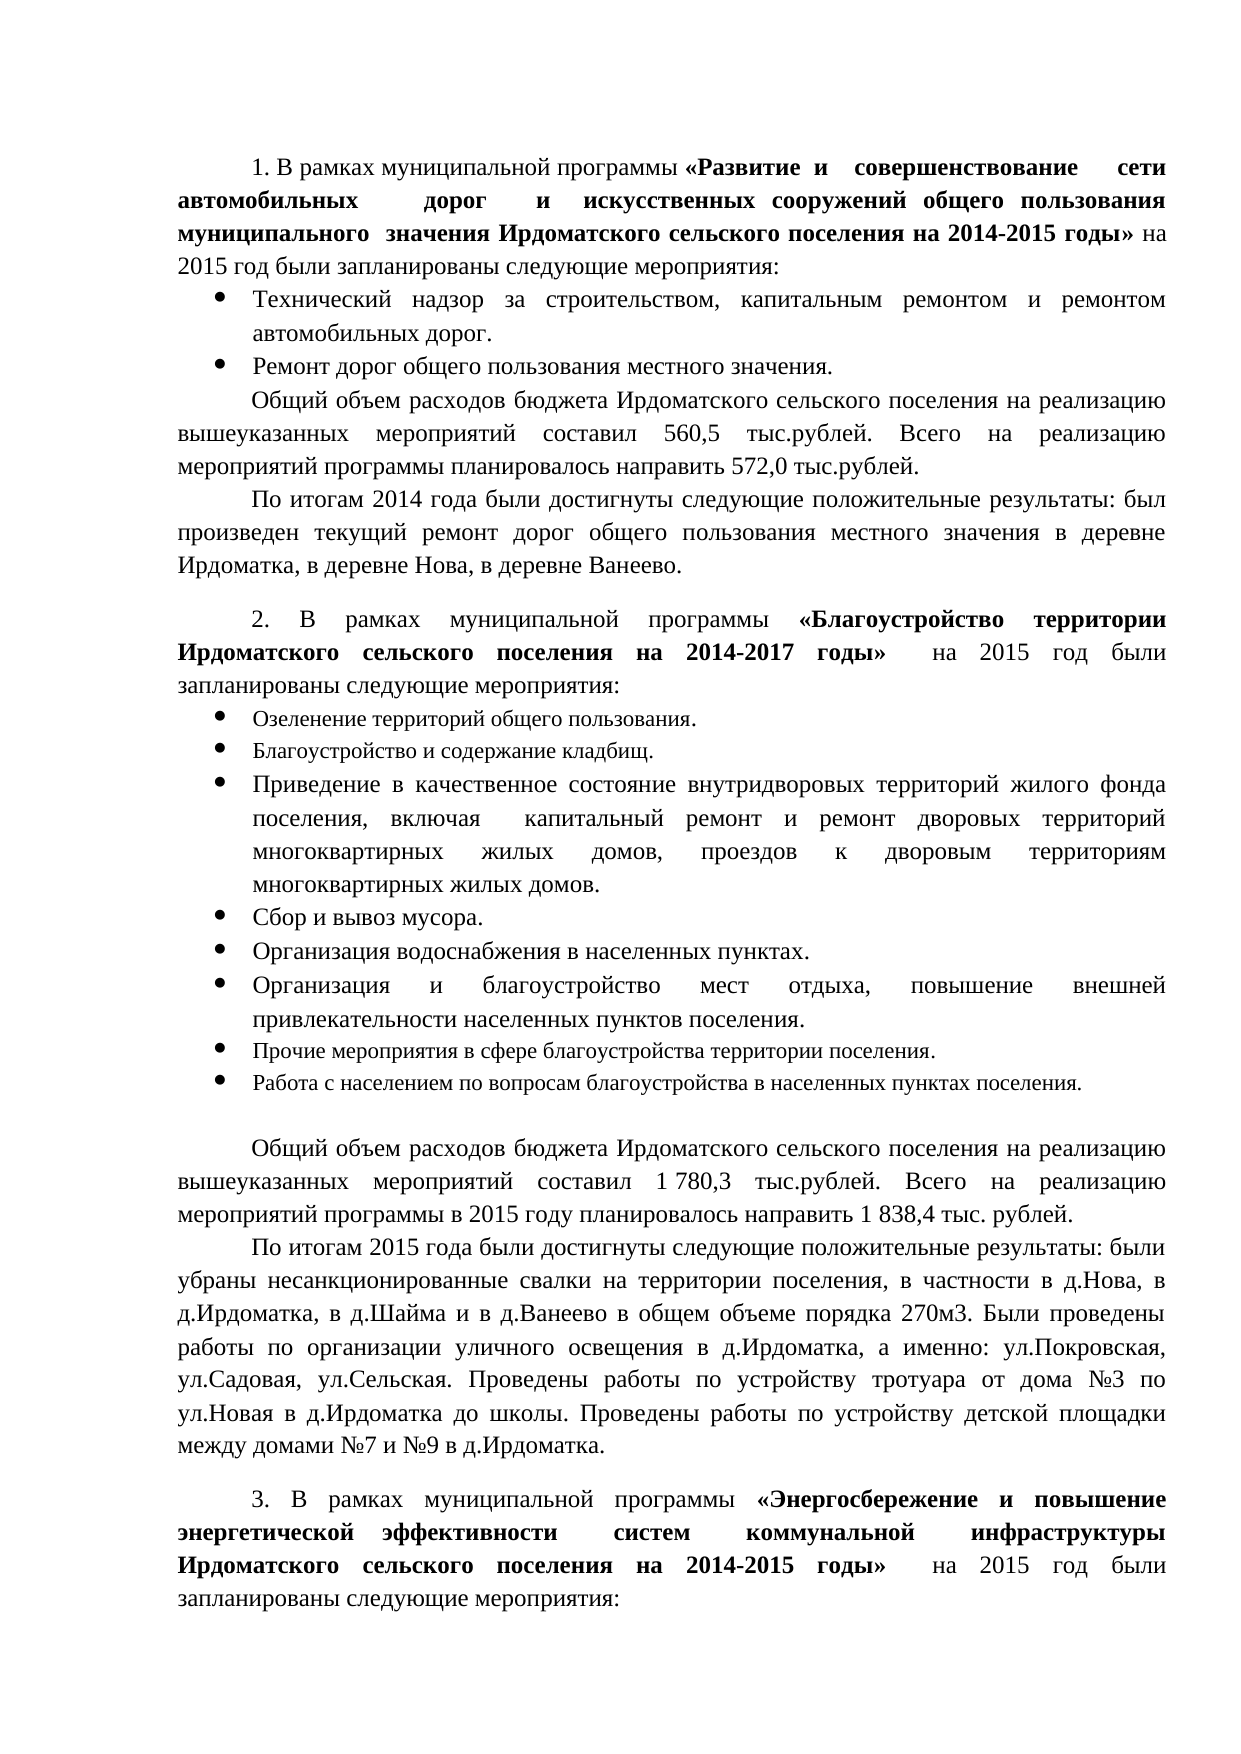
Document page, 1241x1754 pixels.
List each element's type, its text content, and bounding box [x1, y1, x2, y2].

list Озеленение территорий общего пользования. [215, 703, 1167, 733]
text 1. В рамках муниципальной программы «Развитие и совершенствование сети автомобильных дорог и искусственных сооружений общего пользования муниципального значения Ирдоматского сельского поселения на 2014-2015 годы» на 2015 год были запланированы следующие мероприятия: [177, 152, 1167, 279]
text 2. В рамках муниципальной программы «Благоустройство территории Ирдоматского сельского поселения на 2014-2017 годы» на 2015 год были запланированы следующие мероприятия: [177, 604, 1167, 699]
text Общий объем расходов бюджета Ирдоматского сельского поселения на реализацию вышеуказанных мероприятий составил 560,5 тыс.рублей. Всего на реализацию мероприятий программы планировалось направить 572,0 тыс.рублей. [177, 385, 1167, 480]
list Приведение в качественное состояние внутридворовых территорий жилого фонда поселения, включая капитальный ремонт и ремонт дворовых территорий многоквартирных жилых домов, проездов к дворовым территориям многоквартирных жилых домов. [215, 769, 1167, 897]
list Организация водоснабжения в населенных пунктах. [215, 936, 1167, 966]
list Технический надзор за строительством, капитальным ремонтом и ремонтом автомобильных дорог. [215, 284, 1167, 347]
list Прочие мероприятия в сфере благоустройства территории поселения. [215, 1037, 1167, 1064]
text По итогам 2015 года были достигнуты следующие положительные результаты: были убраны несанкционированные свалки на территории поселения, в частности в д.Нова, в д.Ирдоматка, в д.Шайма и в д.Ванеево в общем объеме порядка 270м3. Были проведены работы по организации уличного освещения в д.Ирдоматка, а именно: ул.Покровская, ул.Садовая, ул.Сельская. Проведены работы по устройству тротуара от дома №3 по ул.Новая в д.Ирдоматка до школы. Проведены работы по устройству детской площадки между домами №7 и №9 в д.Ирдоматка. [177, 1232, 1167, 1459]
list Работа с населением по вопросам благоустройства в населенных пунктах поселения. [215, 1069, 1167, 1096]
list Благоустройство и содержание кладбищ. [215, 737, 1167, 765]
text Общий объем расходов бюджета Ирдоматского сельского поселения на реализацию вышеуказанных мероприятий составил 1 780,3 тыс.рублей. Всего на реализацию мероприятий программы в 2015 году планировалось направить 1 838,4 тыс. рублей. [177, 1133, 1167, 1228]
text 3. В рамках муниципальной программы «Энергосбережение и повышение энергетической эффективности систем коммунальной инфраструктуры Ирдоматского сельского поселения на 2014-2015 годы» на 2015 год были запланированы следующие мероприятия: [177, 1484, 1167, 1612]
list Сбор и вывоз мусора. [215, 902, 1167, 931]
text По итогам 2014 года были достигнуты следующие положительные результаты: был произведен текущий ремонт дорог общего пользования местного значения в деревне Ирдоматка, в деревне Нова, в деревне Ванеево. [177, 484, 1167, 579]
list Ремонт дорог общего пользования местного значения. [215, 351, 1167, 381]
list Организация и благоустройство мест отдыха, повышение внешней привлекательности населенных пунктов поселения. [215, 970, 1167, 1033]
